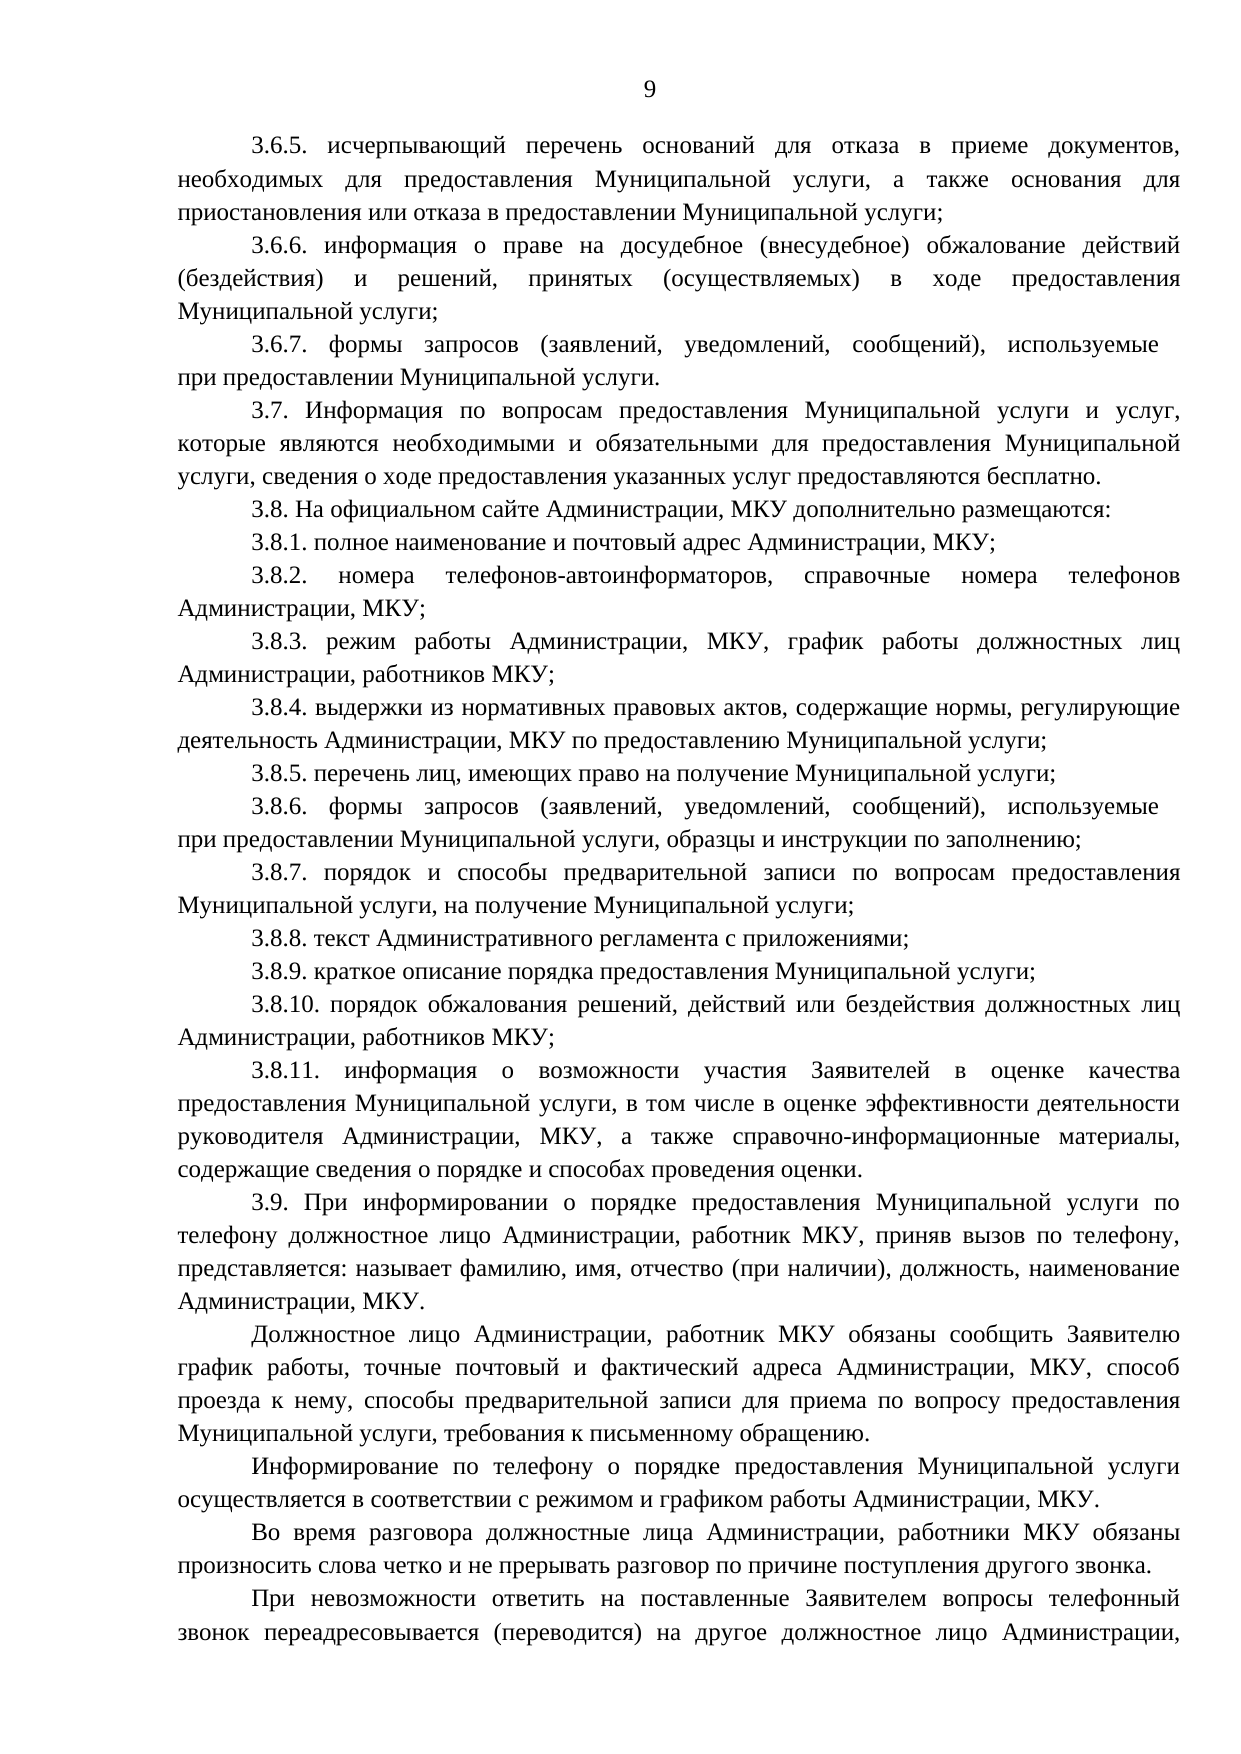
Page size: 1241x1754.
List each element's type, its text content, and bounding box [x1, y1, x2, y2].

text 3.8.2. номера телефонов-автоинформаторов, справочные номера телефонов Администрации, МКУ; [177, 560, 1181, 622]
list 3.6.7. формы запросов (заявлений, уведомлений, сообщений), используемые при предоставлении Муниципальной услуги. [177, 329, 1181, 391]
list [177, 1583, 1181, 1645]
list 3.8.7. порядок и способы предварительной записи по вопросам предоставления Муниципальной услуги, на получение Муниципальной услуги; [177, 857, 1181, 919]
list 3.8.6. формы запросов (заявлений, уведомлений, сообщений), используемые при предоставлении Муниципальной услуги, образцы и инструкции по заполнению; [177, 791, 1181, 853]
list 3.8.11. информация о возможности участия Заявителей в оценке качества предоставления Муниципальной услуги, в том числе в оценке эффективности деятельности руководителя Администрации, МКУ, а также справочно-информационные материалы, содержащие сведения о порядке и способах проведения оценки. [177, 1055, 1181, 1183]
list Информирование по телефону о порядке предоставления Муниципальной услуги осуществляется в соответствии с режимом и графиком работы Администрации, МКУ. [177, 1451, 1181, 1513]
list 3.8.8. текст Административного регламента с приложениями; [177, 923, 1181, 952]
list 3.6.5. исчерпывающий перечень оснований для отказа в приеме документов, необходимых для предоставления Муниципальной услуги, а также основания для приостановления или отказа в предоставлении Муниципальной услуги; [177, 131, 1181, 225]
list 3.8.9. краткое описание порядка предоставления Муниципальной услуги; [177, 956, 1181, 985]
list Должностное лицо Администрации, работник МКУ обязаны сообщить Заявителю график работы, точные почтовый и фактический адреса Администрации, МКУ, способ проезда к нему, способы предварительной записи для приема по вопросу предоставления Муниципальной услуги, требования к письменному обращению. [177, 1319, 1181, 1447]
list 3.6.6. информация о праве на досудебное (внесудебное) обжалование действий (бездействия) и решений, принятых (осуществляемых) в ходе предоставления Муниципальной услуги; [177, 230, 1181, 324]
list 3.8.3. режим работы Администрации, МКУ, график работы должностных лиц Администрации, работников МКУ; [177, 626, 1181, 688]
list 3.8.5. перечень лиц, имеющих право на получение Муниципальной услуги; [177, 758, 1181, 787]
list 3.8.10. порядок обжалования решений, действий или бездействия должностных лиц Администрации, работников МКУ; [177, 989, 1181, 1051]
text 3.7. Информация по вопросам предоставления Муниципальной услуги и услуг, которые являются необходимыми и обязательными для предоставления Муниципальной услуги, сведения о ходе предоставления указанных услуг предоставляются бесплатно. [177, 395, 1181, 489]
text 3.8.1. полное наименование и почтовый адрес Администрации, МКУ; [177, 527, 1181, 556]
list 3.9. При информировании о порядке предоставления Муниципальной услуги по телефону должностное лицо Администрации, работник МКУ, приняв вызов по телефону, представляется: называет фамилию, имя, отчество (при наличии), должность, наименование Администрации, МКУ. [177, 1187, 1181, 1315]
list Во время разговора должностные лица Администрации, работники МКУ обязаны произносить слова четко и не прерывать разговор по причине поступления другого звонка. [177, 1517, 1181, 1579]
text 3.8. На официальном сайте Администрации, МКУ дополнительно размещаются: [177, 494, 1181, 523]
list 3.8.4. выдержки из нормативных правовых актов, содержащие нормы, регулирующие деятельность Администрации, МКУ по предоставлению Муниципальной услуги; [177, 692, 1181, 754]
